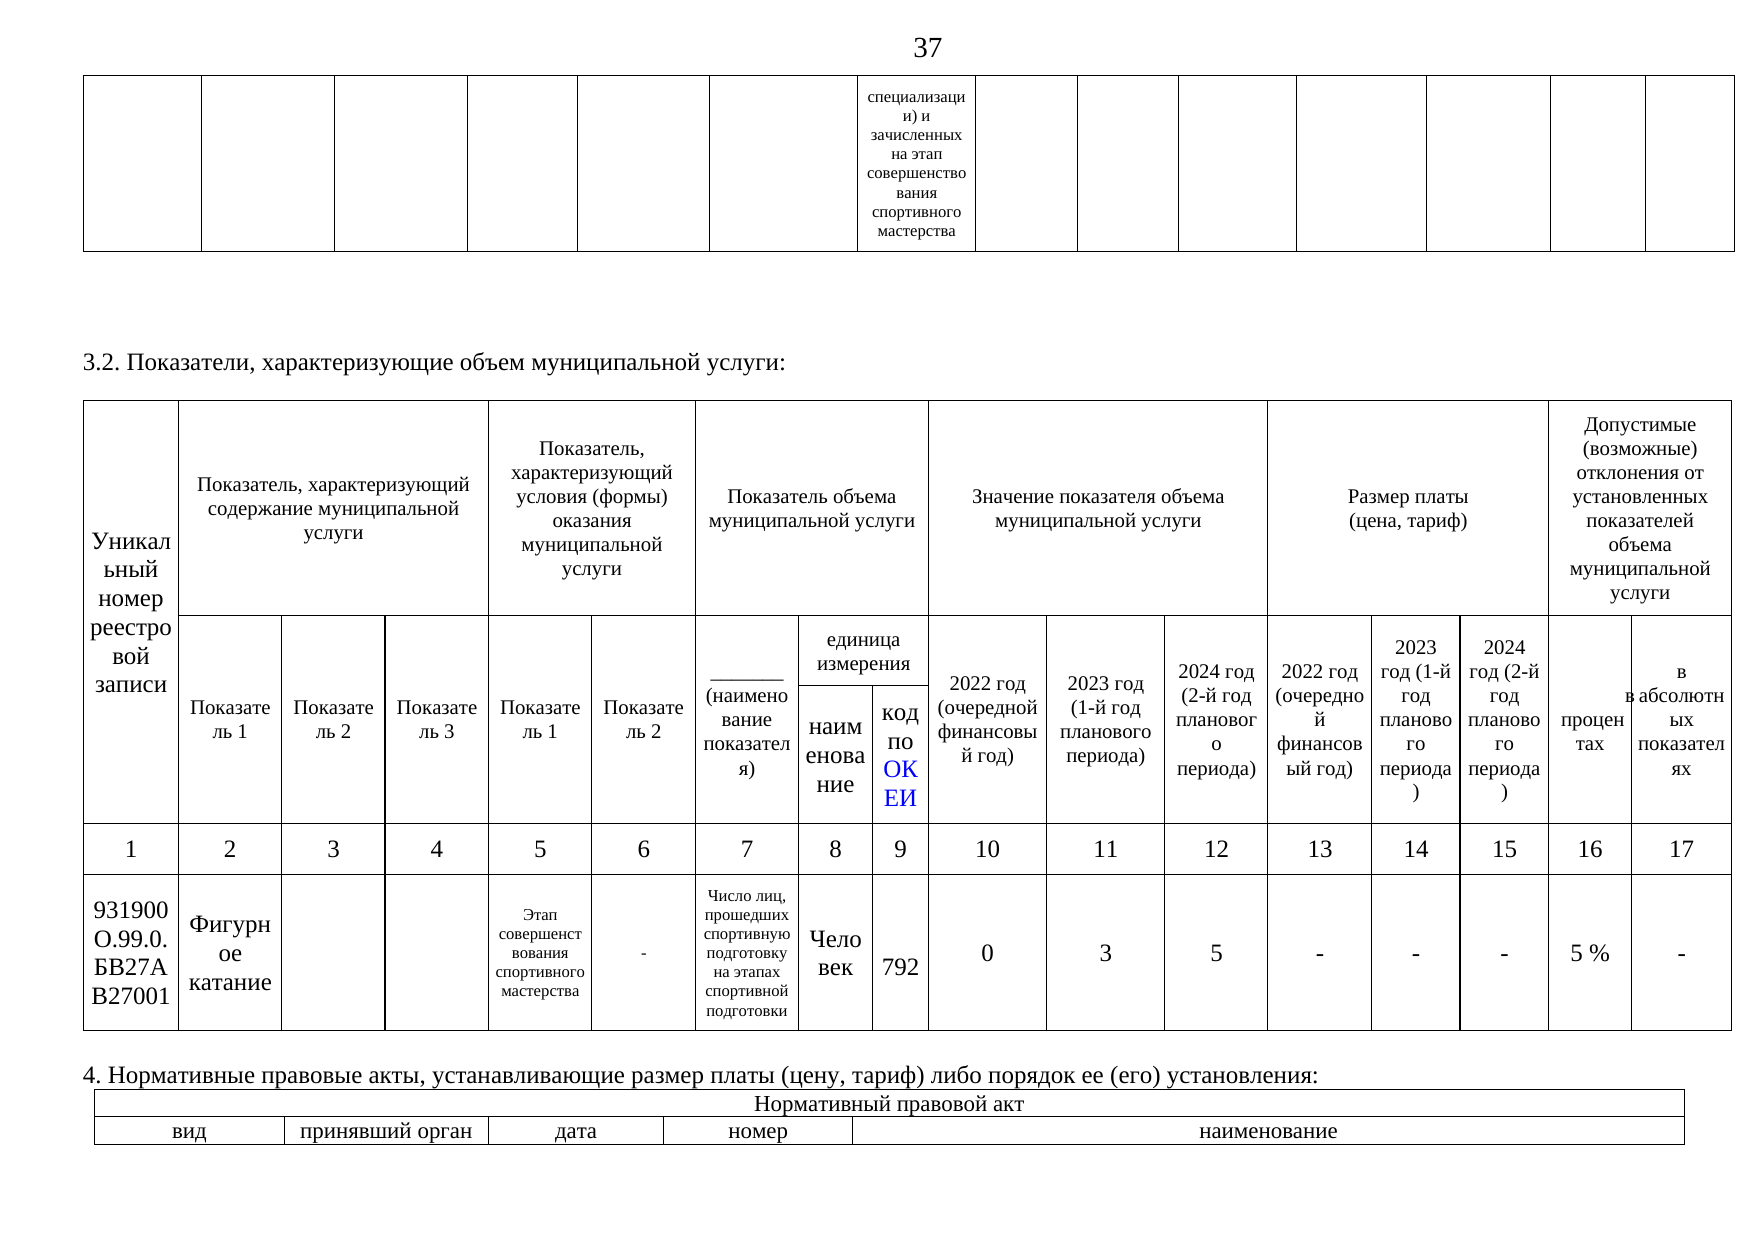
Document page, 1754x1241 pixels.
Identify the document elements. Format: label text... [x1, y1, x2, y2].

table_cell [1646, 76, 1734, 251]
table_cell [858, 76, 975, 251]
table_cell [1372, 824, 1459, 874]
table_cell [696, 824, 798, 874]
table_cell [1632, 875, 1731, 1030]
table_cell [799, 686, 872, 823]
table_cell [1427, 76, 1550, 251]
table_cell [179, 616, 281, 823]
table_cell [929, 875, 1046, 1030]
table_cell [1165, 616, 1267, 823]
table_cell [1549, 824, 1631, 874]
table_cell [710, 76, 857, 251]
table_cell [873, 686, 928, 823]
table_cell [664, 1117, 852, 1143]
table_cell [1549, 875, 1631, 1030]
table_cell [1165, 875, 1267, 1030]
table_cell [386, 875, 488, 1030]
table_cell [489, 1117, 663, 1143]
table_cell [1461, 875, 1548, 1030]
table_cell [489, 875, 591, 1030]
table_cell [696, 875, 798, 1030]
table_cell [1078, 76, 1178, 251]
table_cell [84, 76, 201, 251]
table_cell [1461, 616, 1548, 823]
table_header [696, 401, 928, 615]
text 3.2. Показатели, характеризующие объем муниципальной услуги: [83, 347, 1698, 376]
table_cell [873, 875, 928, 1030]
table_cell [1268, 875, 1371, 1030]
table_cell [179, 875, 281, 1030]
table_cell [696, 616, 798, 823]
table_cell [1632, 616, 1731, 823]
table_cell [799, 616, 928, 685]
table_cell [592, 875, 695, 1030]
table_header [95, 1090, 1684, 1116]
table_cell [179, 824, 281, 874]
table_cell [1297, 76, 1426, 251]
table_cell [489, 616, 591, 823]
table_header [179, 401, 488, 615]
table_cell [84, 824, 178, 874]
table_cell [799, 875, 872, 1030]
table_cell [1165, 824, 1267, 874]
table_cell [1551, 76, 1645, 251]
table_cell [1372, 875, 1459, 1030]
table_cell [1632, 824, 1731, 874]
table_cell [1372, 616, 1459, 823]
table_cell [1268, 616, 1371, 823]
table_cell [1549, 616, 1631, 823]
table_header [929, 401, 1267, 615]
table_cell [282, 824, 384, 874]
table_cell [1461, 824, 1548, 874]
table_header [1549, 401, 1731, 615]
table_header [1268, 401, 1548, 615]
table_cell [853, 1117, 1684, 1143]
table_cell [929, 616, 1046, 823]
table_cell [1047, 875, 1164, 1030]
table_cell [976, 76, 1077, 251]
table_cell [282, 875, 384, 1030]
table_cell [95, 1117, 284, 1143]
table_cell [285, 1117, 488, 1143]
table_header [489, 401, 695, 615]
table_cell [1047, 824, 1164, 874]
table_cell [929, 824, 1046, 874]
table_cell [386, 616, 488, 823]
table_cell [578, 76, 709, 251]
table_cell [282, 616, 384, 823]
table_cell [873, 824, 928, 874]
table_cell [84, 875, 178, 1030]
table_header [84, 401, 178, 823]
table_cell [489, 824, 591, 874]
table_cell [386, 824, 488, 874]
text 4. Нормативные правовые акты, устанавливающие размер платы (цену, тариф) либо порядок ее (его) установления: [83, 1060, 1698, 1089]
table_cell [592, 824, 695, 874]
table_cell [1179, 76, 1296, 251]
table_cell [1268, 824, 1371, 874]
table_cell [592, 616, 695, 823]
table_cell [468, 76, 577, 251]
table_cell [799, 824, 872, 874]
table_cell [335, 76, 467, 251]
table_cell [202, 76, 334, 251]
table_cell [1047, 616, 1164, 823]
